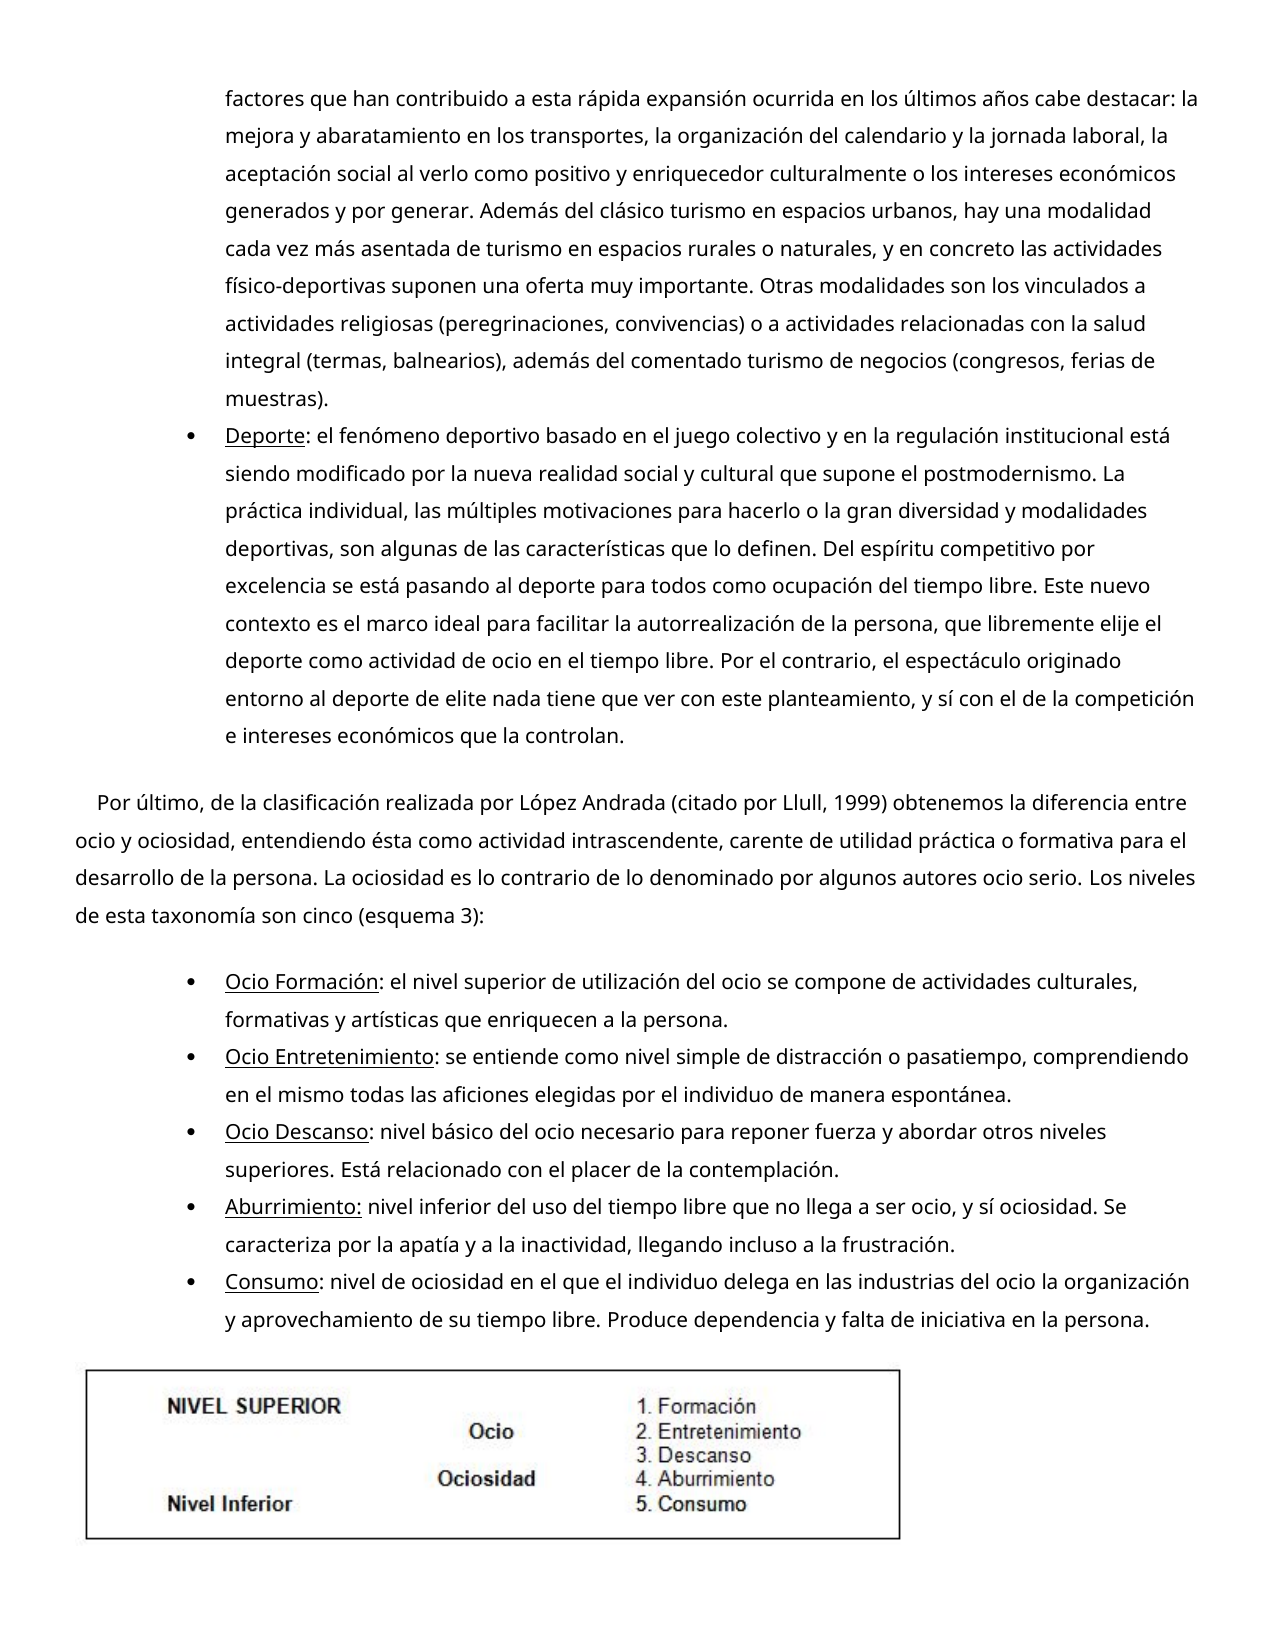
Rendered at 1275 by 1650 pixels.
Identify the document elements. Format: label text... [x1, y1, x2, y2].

list Ocio Formación: el nivel superior de utilización del ocio se compone de actividades culturales, formativas y artísticas que enriquecen a la persona. [187, 958, 1200, 1033]
text Por último, de la clasificación realizada por López Andrada (citado por Llull, 1999) obtenemos la diferencia entre ocio y ociosidad, entendiendo ésta como actividad intrascendente, carente de utilidad práctica o formativa para el desarrollo de la persona. La ociosidad es lo contrario de lo denominado por algunos autores ocio serio. Los niveles de esta taxonomía son cinco (esquema 3): [75, 779, 1200, 929]
list Ocio Descanso: nivel básico del ocio necesario para reponer fuerza y abordar otros niveles superiores. Está relacionado con el placer de la contemplación. [187, 1108, 1200, 1183]
list Consumo: nivel de ociosidad en el que el individuo delega en las industrias del ocio la organización y aprovechamiento de su tiempo libre. Produce dependencia y falta de iniciativa en la persona. [187, 1258, 1200, 1333]
picture [75, 1362, 910, 1546]
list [187, 75, 1200, 412]
list Deporte: el fenómeno deportivo basado en el juego colectivo y en la regulación institucional está siendo modificado por la nueva realidad social y cultural que supone el postmodernismo. La práctica individual, las múltiples motivaciones para hacerlo o la gran diversidad y modalidades deportivas, son algunas de las características que lo definen. Del espíritu competitivo por excelencia se está pasando al deporte para todos como ocupación del tiempo libre. Este nuevo contexto es el marco ideal para facilitar la autorrealización de la persona, que libremente elije el deporte como actividad de ocio en el tiempo libre. Por el contrario, el espectáculo originado entorno al deporte de elite nada tiene que ver con este planteamiento, y sí con el de la competición e intereses económicos que la controlan. [187, 412, 1200, 750]
list Ocio Entretenimiento: se entiende como nivel simple de distracción o pasatiempo, comprendiendo en el mismo todas las aficiones elegidas por el individuo de manera espontánea. [187, 1033, 1200, 1108]
list Aburrimiento: nivel inferior del uso del tiempo libre que no llega a ser ocio, y sí ociosidad. Se caracteriza por la apatía y a la inactividad, llegando incluso a la frustración. [187, 1183, 1200, 1258]
